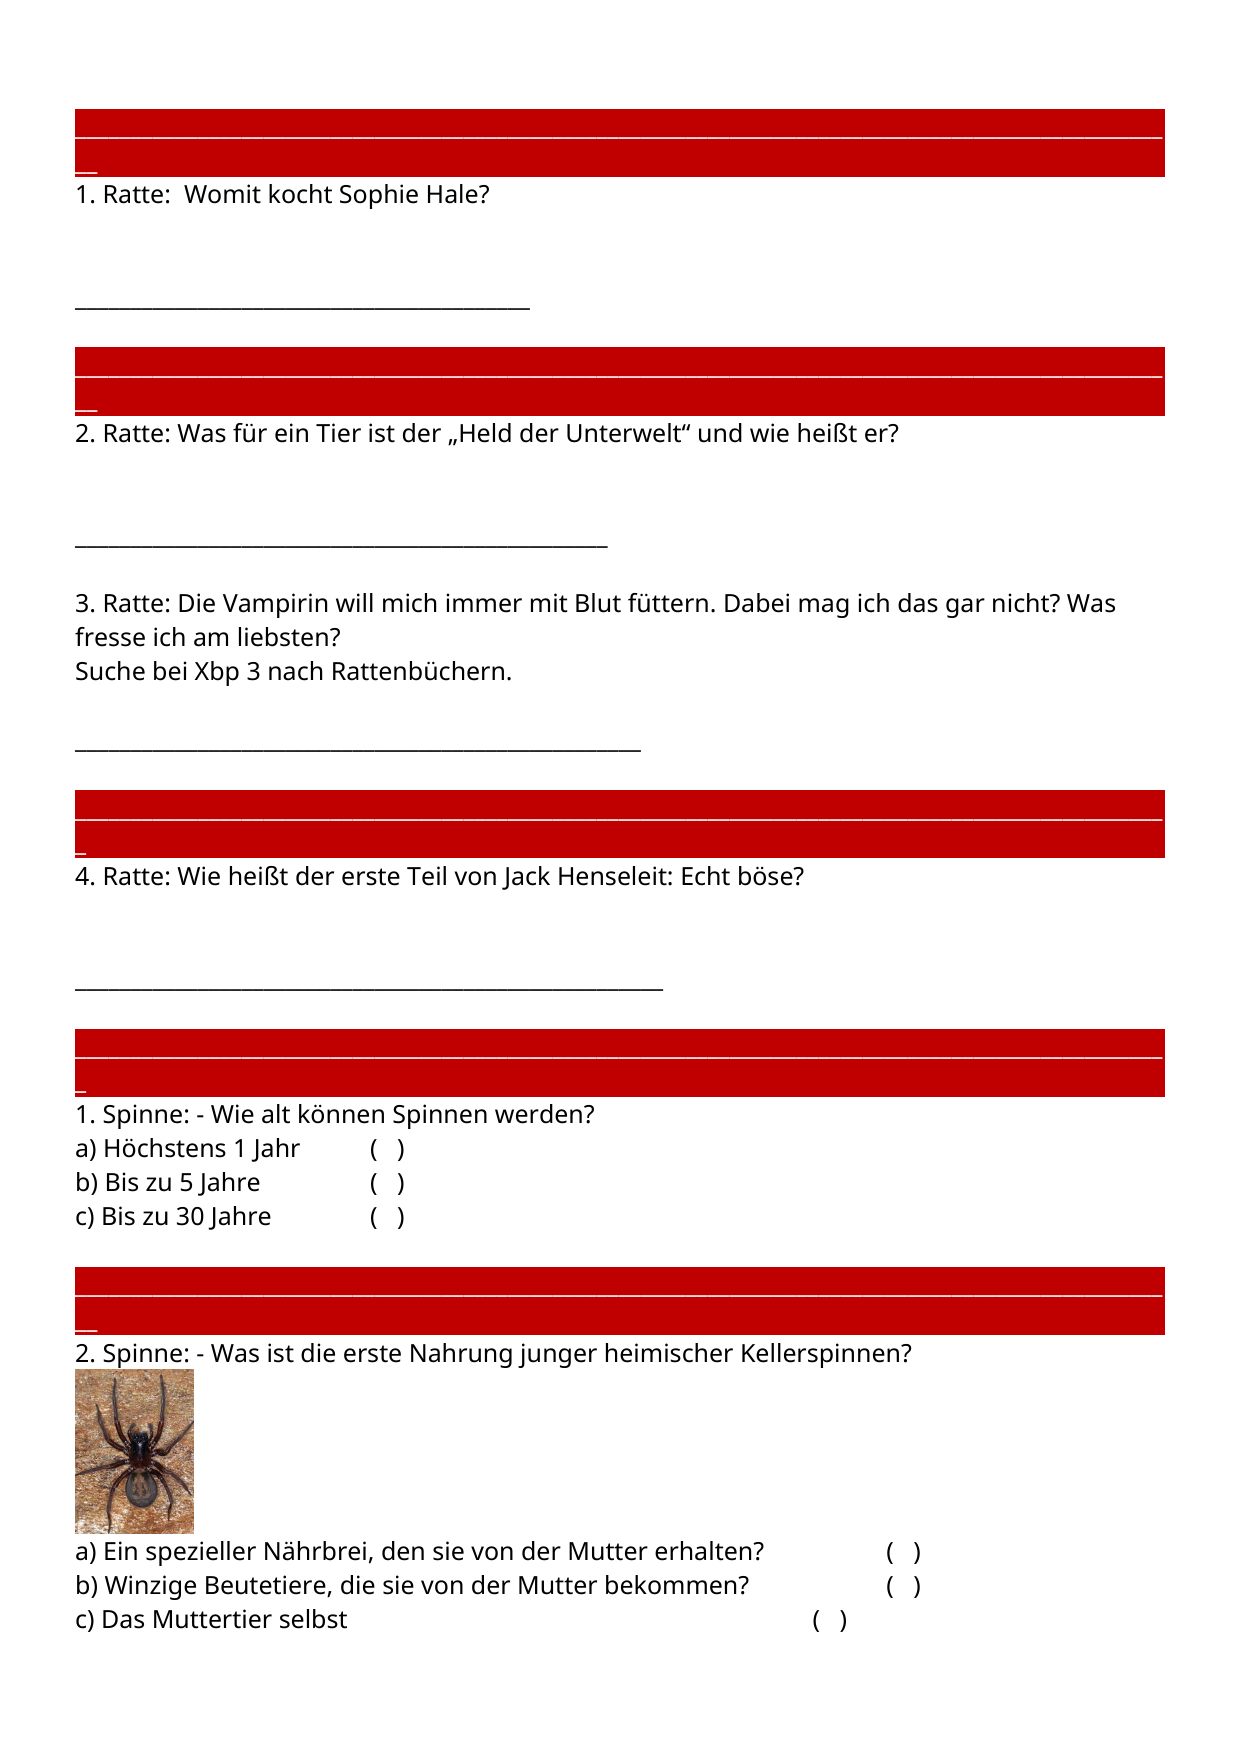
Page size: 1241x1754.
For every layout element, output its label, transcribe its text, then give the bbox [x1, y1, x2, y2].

text ___________________________________________________ [75, 722, 1165, 756]
text _________________________________________ [75, 279, 1165, 313]
text 1. Spinne: - Wie alt können Spinnen werden? [75, 1097, 1165, 1131]
text 2. Ratte: Was für ein Tier ist der „Held der Unterwelt“ und wie heißt er? [75, 416, 1165, 450]
text c) Das Muttertier selbst ( ) [75, 1601, 1165, 1635]
text ____________________________________________________________________________________________________ [75, 347, 1165, 416]
text b) Winzige Beutetiere, die sie von der Mutter bekommen? ( ) [75, 1567, 1165, 1601]
text 2. Spinne: - Was ist die erste Nahrung junger heimischer Kellerspinnen? [75, 1335, 1165, 1369]
text a) Höchstens 1 Jahr ( ) [75, 1131, 1165, 1165]
text ___________________________________________________________________________________________________ [75, 1029, 1165, 1097]
picture [75, 1369, 194, 1534]
text 3. Ratte: Die Vampirin will mich immer mit Blut füttern. Dabei mag ich das gar nicht? Was fresse ich am liebsten? [75, 586, 1165, 654]
text _____________________________________________________ [75, 961, 1165, 995]
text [75, 109, 1165, 177]
text a) Ein spezieller Nährbrei, den sie von der Mutter erhalten? ( ) [75, 1533, 1165, 1567]
text c) Bis zu 30 Jahre ( ) [75, 1199, 1165, 1233]
text Suche bei Xbp 3 nach Rattenbüchern. [75, 654, 1165, 688]
text 4. Ratte: Wie heißt der erste Teil von Jack Henseleit: Echt böse? [75, 858, 1165, 892]
text ____________________________________________________________________________________________________ [75, 1267, 1165, 1335]
text 1. Ratte: Womit kocht Sophie Hale? [75, 177, 1165, 211]
text b) Bis zu 5 Jahre ( ) [75, 1165, 1165, 1199]
text ________________________________________________ [75, 518, 1165, 552]
text ___________________________________________________________________________________________________ [75, 790, 1165, 858]
